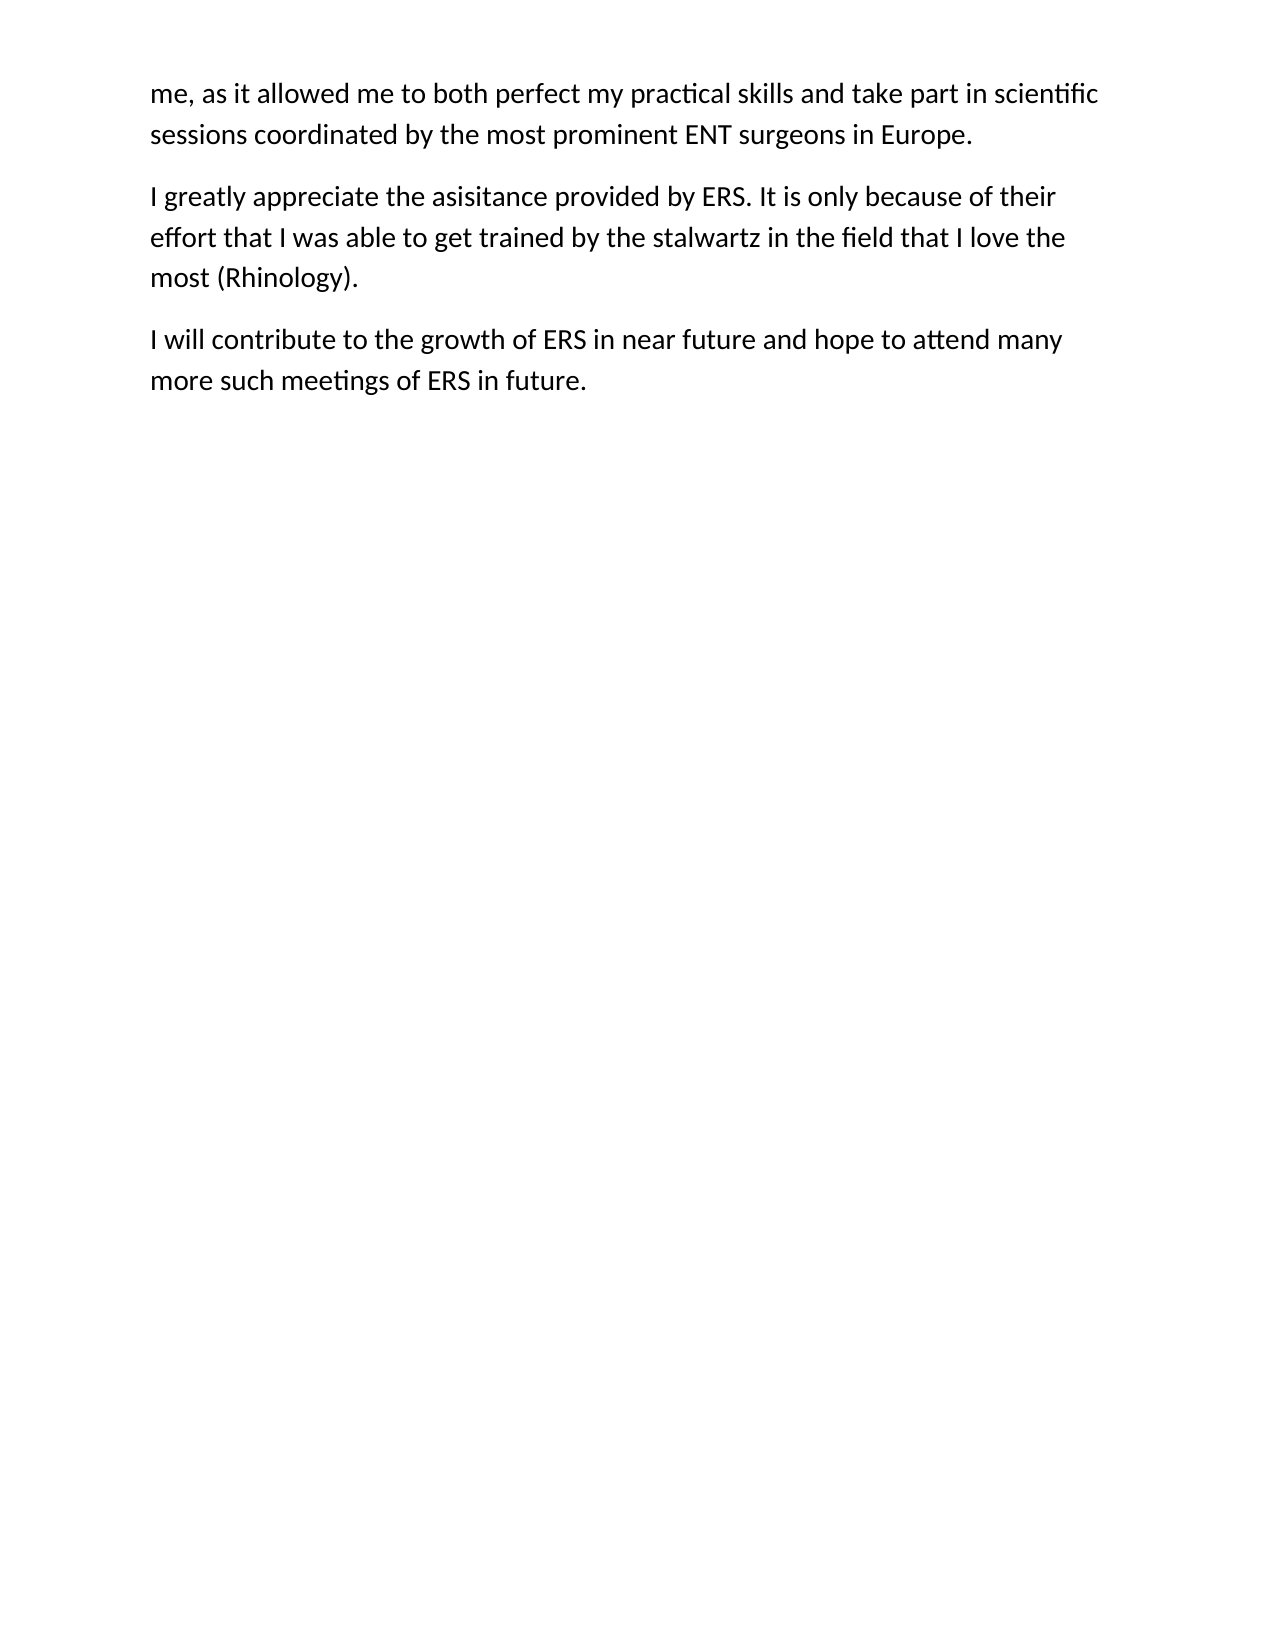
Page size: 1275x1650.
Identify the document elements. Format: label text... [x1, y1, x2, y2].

text I will contribute to the growth of ERS in near future and hope to attend many more such meetings of ERS in future. [150, 321, 1125, 398]
text I greatly appreciate the asisitance provided by ERS. It is only because of their effort that I was able to get trained by the stalwartz in the field that I love the most (Rhinology). [150, 178, 1125, 295]
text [150, 75, 1125, 152]
